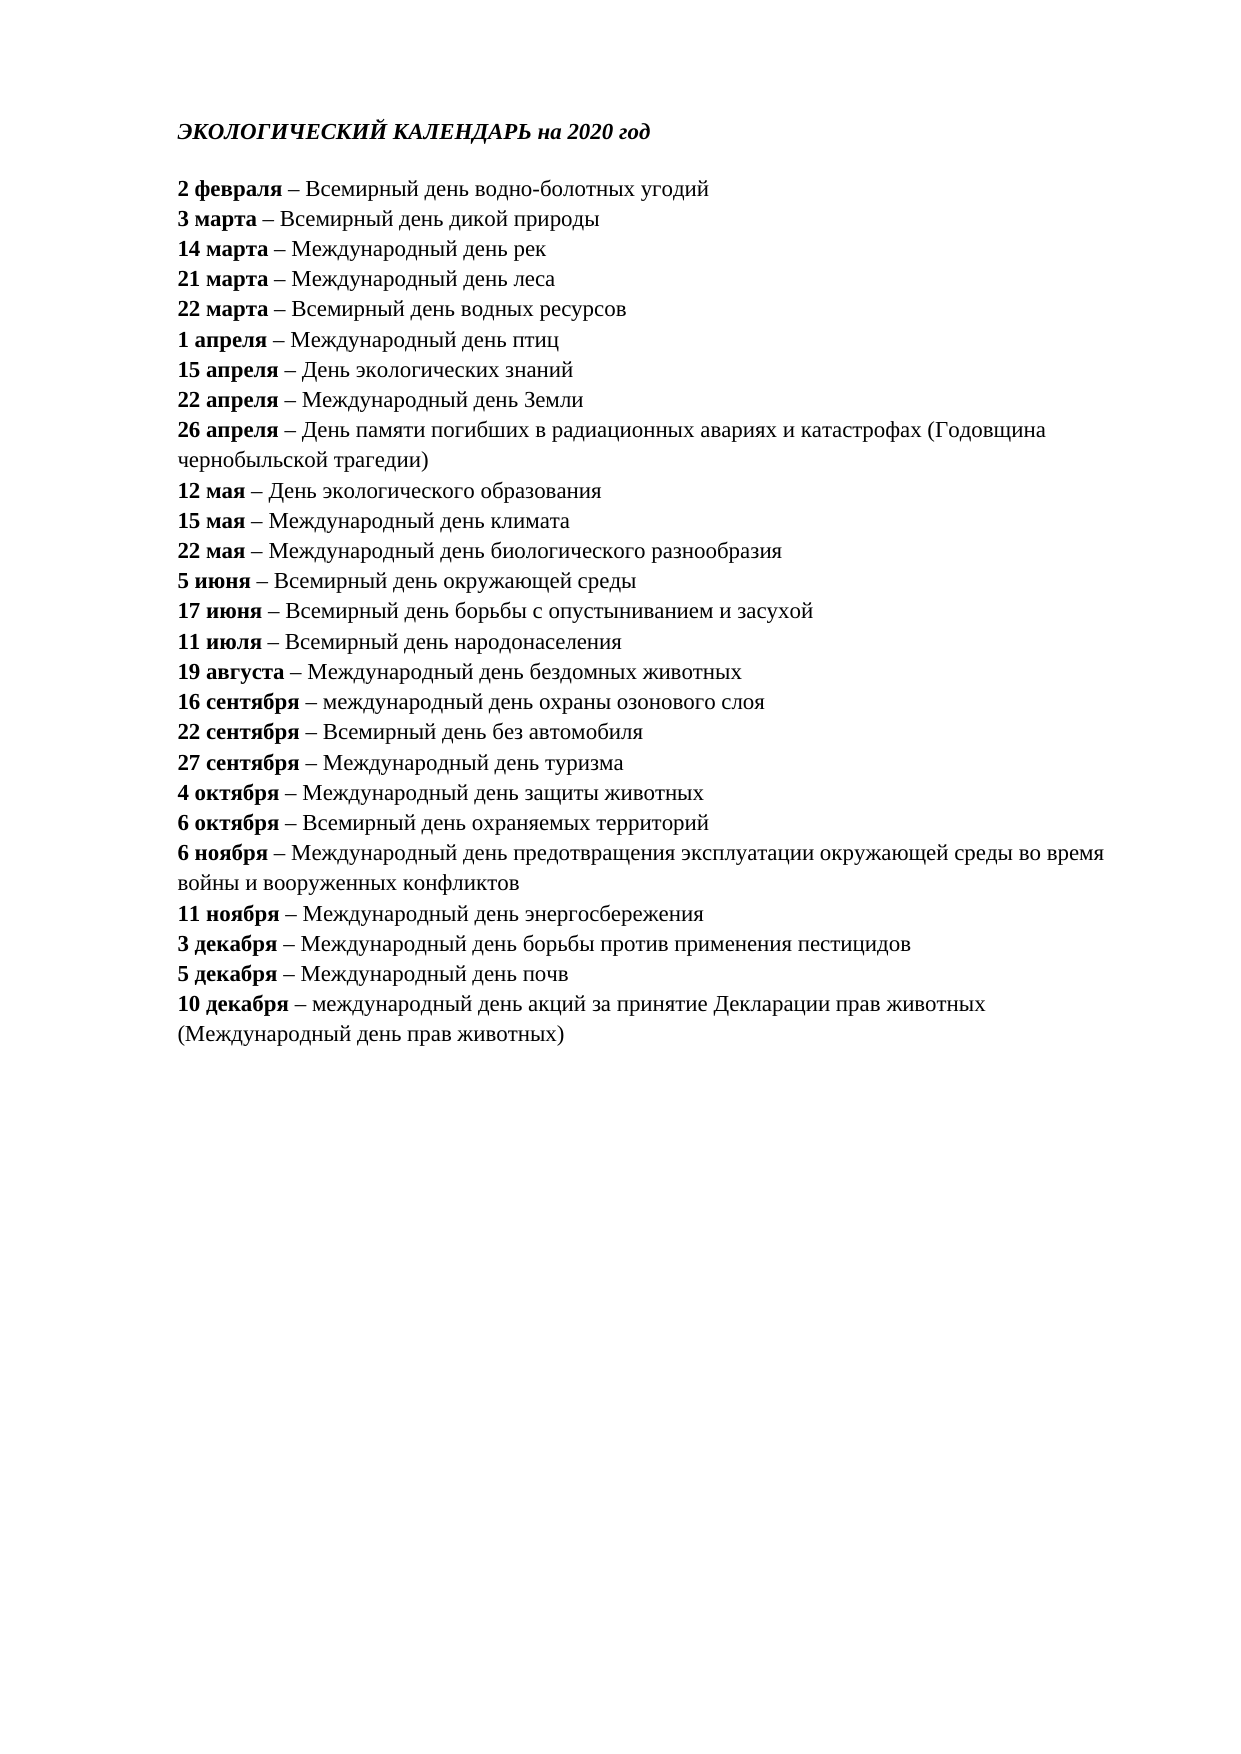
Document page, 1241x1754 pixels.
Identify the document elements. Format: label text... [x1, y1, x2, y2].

text 3 декабря – Международный день борьбы против применения пестицидов [177, 930, 1152, 956]
text 2 февраля – Всемирный день водно-болотных угодий [177, 175, 1152, 201]
text 22 сентября – Всемирный день без автомобиля [177, 718, 1152, 745]
text 16 сентября – международный день охраны озонового слоя [177, 688, 1152, 714]
text 1 апреля – Международный день птиц [177, 326, 1152, 352]
text 3 марта – Всемирный день дикой природы [177, 205, 1152, 231]
text 26 апреля – День памяти погибших в радиационных авариях и катастрофах (Годовщина чернобыльской трагедии) [177, 416, 1152, 473]
text 14 марта – Международный день рек [177, 235, 1152, 261]
text 22 апреля – Международный день Земли [177, 386, 1152, 412]
text 15 апреля – День экологических знаний [177, 356, 1152, 382]
text 6 октября – Всемирный день охраняемых территорий [177, 809, 1152, 835]
text 11 ноября – Международный день энергосбережения [177, 900, 1152, 926]
text 11 июля – Всемирный день народонаселения [177, 628, 1152, 654]
text 17 июня – Всемирный день борьбы с опустыниванием и засухой [177, 598, 1152, 624]
text 5 декабря – Международный день почв [177, 960, 1152, 986]
text 27 сентября – Международный день туризма [177, 749, 1152, 775]
text 21 марта – Международный день леса [177, 265, 1152, 292]
text 6 ноября – Международный день предотвращения эксплуатации окружающей среды во время войны и вооруженных конфликтов [177, 839, 1152, 896]
text 12 мая – День экологического образования [177, 477, 1152, 503]
text 15 мая – Международный день климата [177, 507, 1152, 533]
text 19 августа – Международный день бездомных животных [177, 658, 1152, 684]
text 22 марта – Всемирный день водных ресурсов [177, 296, 1152, 322]
text 4 октября – Международный день защиты животных [177, 779, 1152, 805]
text 5 июня – Всемирный день окружающей среды [177, 567, 1152, 594]
text ЭКОЛОГИЧЕСКИЙ КАЛЕНДАРЬ на 2020 год [177, 118, 1152, 144]
text 22 мая – Международный день биологического разнообразия [177, 537, 1152, 563]
text 10 декабря – международный день акций за принятие Декларации прав животных (Международный день прав животных) [177, 990, 1152, 1047]
